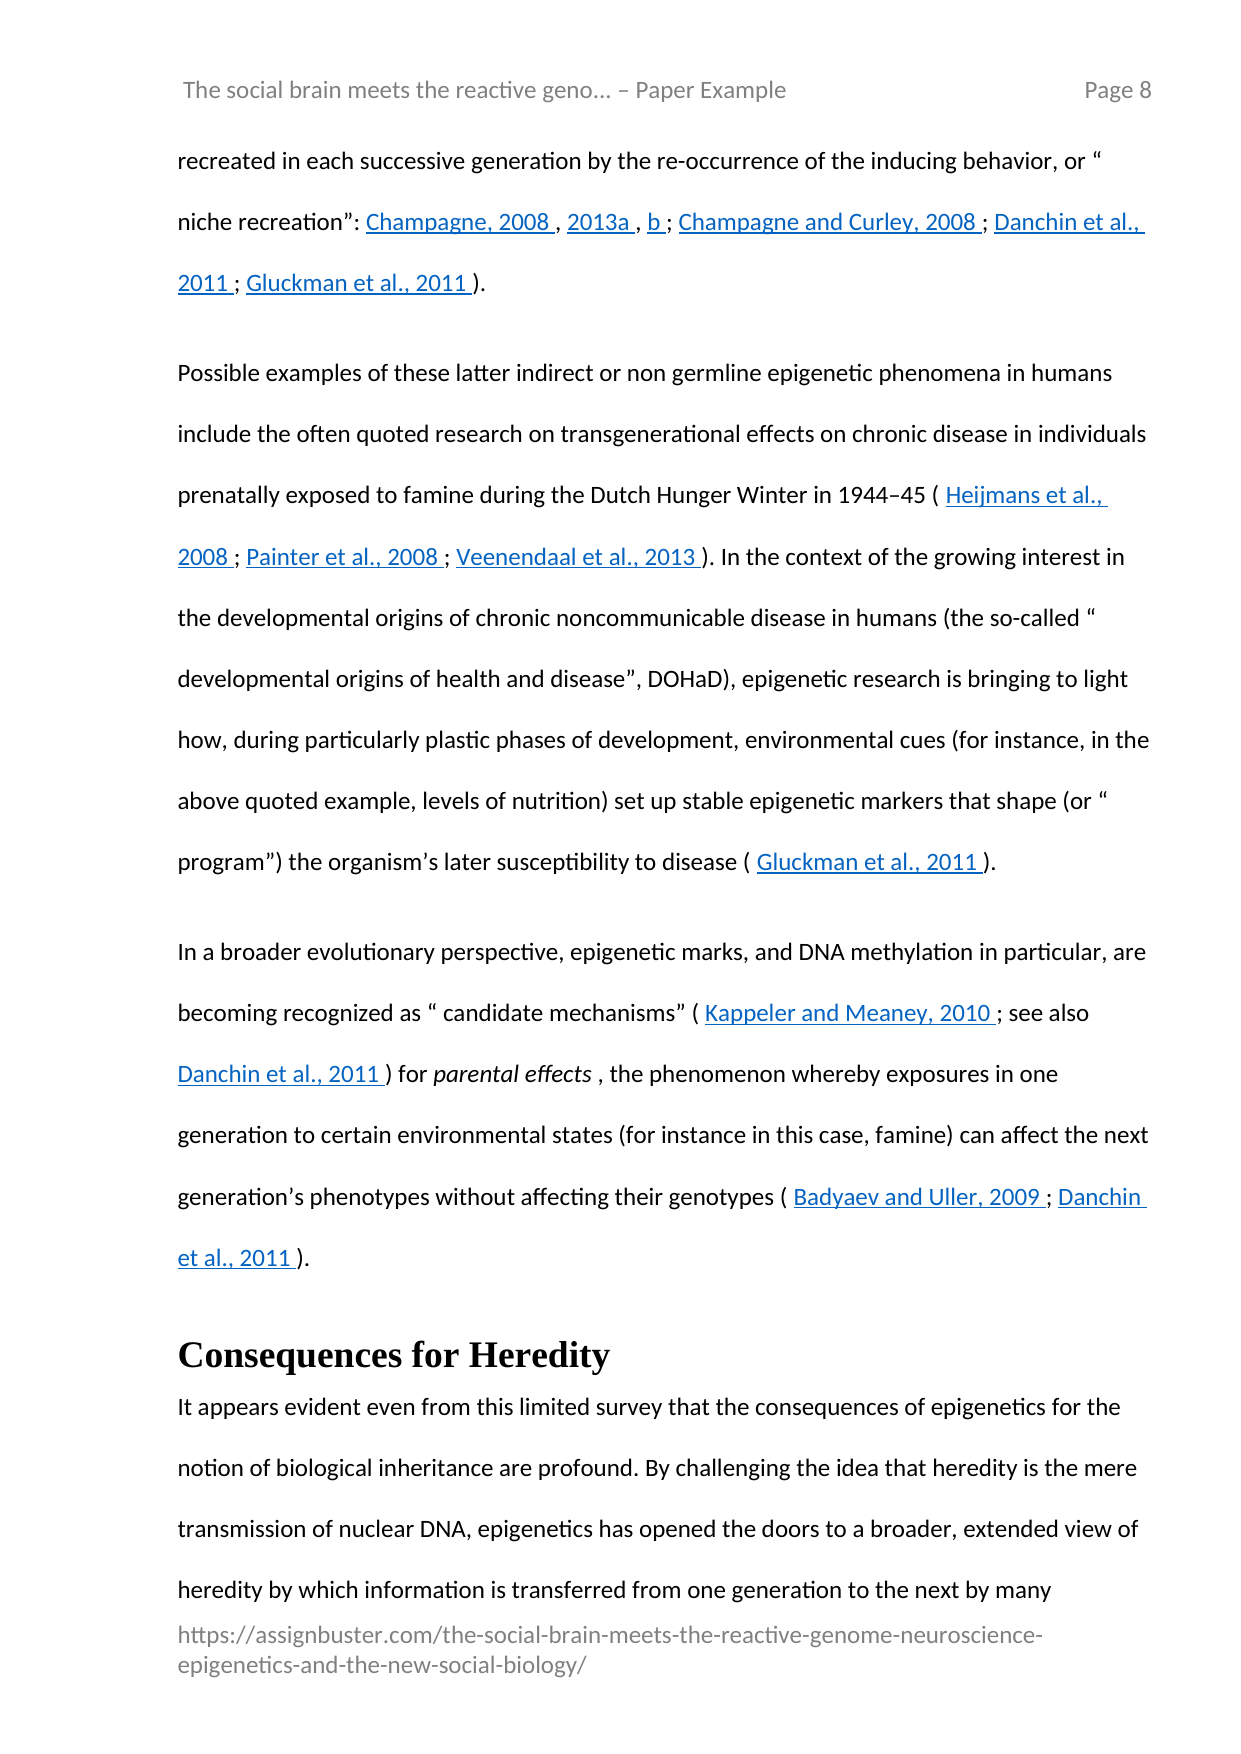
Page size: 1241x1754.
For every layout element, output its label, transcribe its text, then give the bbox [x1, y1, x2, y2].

subtitle Consequences for Heredity [177, 1332, 1152, 1375]
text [177, 145, 1152, 298]
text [177, 1391, 1152, 1605]
text In a broader evolutionary perspective, epigenetic marks, and DNA methylation in particular, are becoming recognized as “ candidate mechanisms” ( Kappeler and Meaney, 2010 ; see also Danchin et al., 2011 ) for parental effects , the phenomenon whereby exposures in one generation to certain environmental states (for instance in this case, famine) can affect the next generation’s phenotypes without affecting their genotypes ( Badyaev and Uller, 2009 ; Danchin et al., 2011 ). [177, 936, 1152, 1272]
text Possible examples of these latter indirect or non germline epigenetic phenomena in humans include the often quoted research on transgenerational effects on chronic disease in individuals prenatally exposed to famine during the Dutch Hunger Winter in 1944–45 ( Heijmans et al., 2008 ; Painter et al., 2008 ; Veenendaal et al., 2013 ). In the context of the growing interest in the developmental origins of chronic noncommunicable disease in humans (the so-called “ developmental origins of health and disease”, DOHaD), epigenetic research is bringing to light how, during particularly plastic phases of development, environmental cues (for instance, in the above quoted example, levels of nutrition) set up stable epigenetic markers that shape (or “ program”) the organism’s later susceptibility to disease ( Gluckman et al., 2011 ). [177, 358, 1152, 876]
